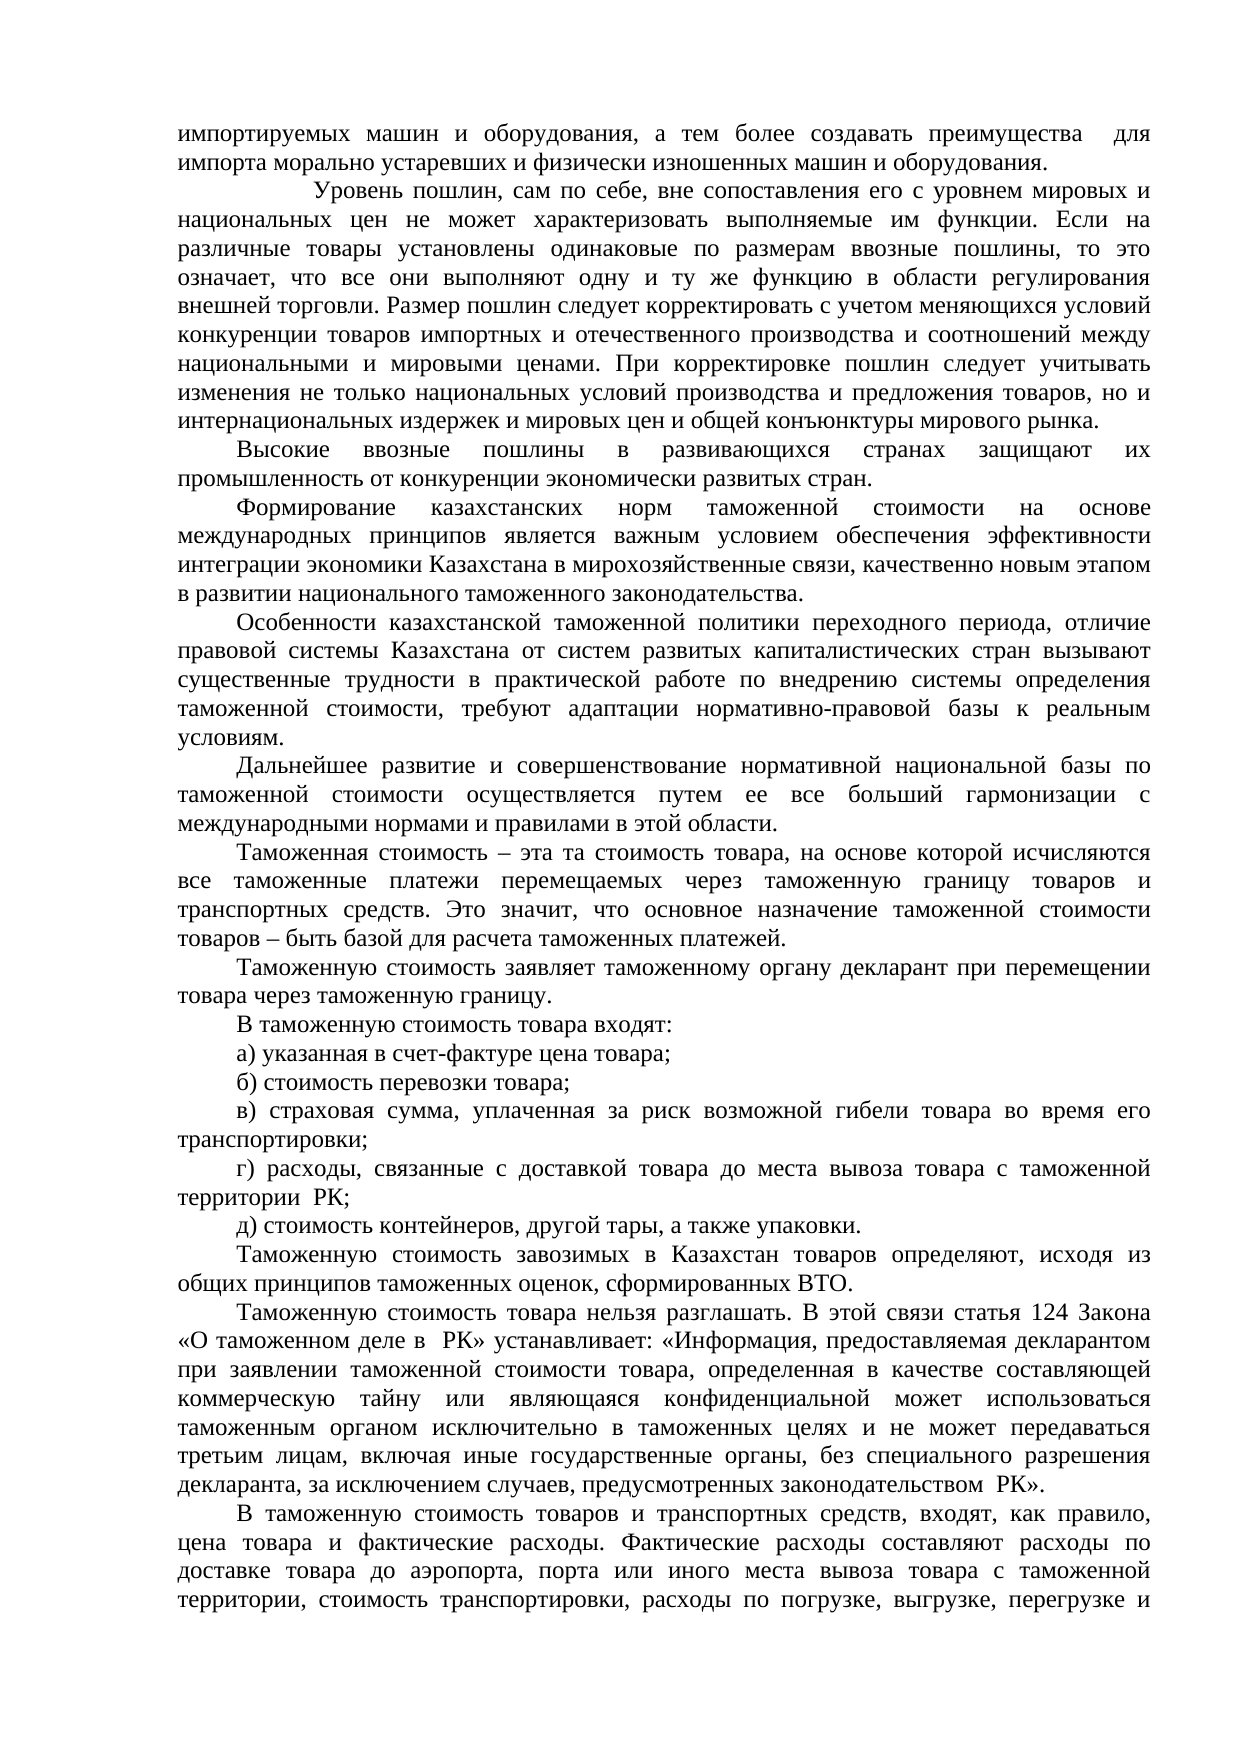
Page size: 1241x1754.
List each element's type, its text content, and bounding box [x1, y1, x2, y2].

text д) стоимость контейнеров, другой тары, а также упаковки. [177, 1211, 1152, 1239]
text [177, 1498, 1152, 1613]
text В таможенную стоимость товара входят: [177, 1009, 1152, 1038]
text Особенности казахстанской таможенной политики переходного периода, отличие правовой системы Казахстана от систем развитых капиталистических стран вызывают существенные трудности в практической работе по внедрению системы определения таможенной стоимости, требуют адаптации нормативно-правовой базы к реальным условиям. [177, 607, 1152, 751]
text а) указанная в счет-фактуре цена товара; [177, 1038, 1152, 1067]
text б) стоимость перевозки товара; [177, 1067, 1152, 1096]
text Таможенную стоимость товара нельзя разглашать. В этой связи статья 124 Закона «О таможенном деле в РК» устанавливает: «Информация, предоставляемая декларантом при заявлении таможенной стоимости товара, определенная в качестве составляющей коммерческую тайну или являющаяся конфиденциальной может использоваться таможенным органом исключительно в таможенных целях и не может передаваться третьим лицам, включая иные государственные органы, без специального разрешения декларанта, за исключением случаев, предусмотренных законодательством РК». [177, 1297, 1152, 1498]
text Уровень пошлин, сам по себе, вне сопоставления его с уровнем мировых и национальных цен не может характеризовать выполняемые им функции. Если на различные товары установлены одинаковые по размерам ввозные пошлины, то это означает, что все они выполняют одну и ту же функцию в области регулирования внешней торговли. Размер пошлин следует корректировать с учетом меняющихся условий конкуренции товаров импортных и отечественного производства и соотношений между национальными и мировыми ценами. При корректировке пошлин следует учитывать изменения не только национальных условий производства и предложения товаров, но и интернациональных издержек и мировых цен и общей конъюнктуры мирового рынка. [177, 176, 1152, 434]
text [177, 118, 1152, 176]
text Дальнейшее развитие и совершенствование нормативной национальной базы по таможенной стоимости осуществляется путем ее все больший гармонизации с международными нормами и правилами в этой области. [177, 751, 1152, 837]
text Таможенную стоимость завозимых в Казахстан товаров определяют, исходя из общих принципов таможенных оценок, сформированных ВТО. [177, 1239, 1152, 1297]
text г) расходы, связанные с доставкой товара до места вывоза товара с таможенной территории РК; [177, 1153, 1152, 1211]
text Таможенная стоимость – эта та стоимость товара, на основе которой исчисляются все таможенные платежи перемещаемых через таможенную границу товаров и транспортных средств. Это значит, что основное назначение таможенной стоимости товаров – быть базой для расчета таможенных платежей. [177, 837, 1152, 952]
text Таможенную стоимость заявляет таможенному органу декларант при перемещении товара через таможенную границу. [177, 952, 1152, 1009]
text в) страховая сумма, уплаченная за риск возможной гибели товара во время его транспортировки; [177, 1096, 1152, 1153]
text Высокие ввозные пошлины в развивающихся странах защищают их промышленность от конкуренции экономически развитых стран. [177, 434, 1152, 492]
text Формирование казахстанских норм таможенной стоимости на основе международных принципов является важным условием обеспечения эффективности интеграции экономики Казахстана в мирохозяйственные связи, качественно новым этапом в развитии национального таможенного законодательства. [177, 492, 1152, 607]
